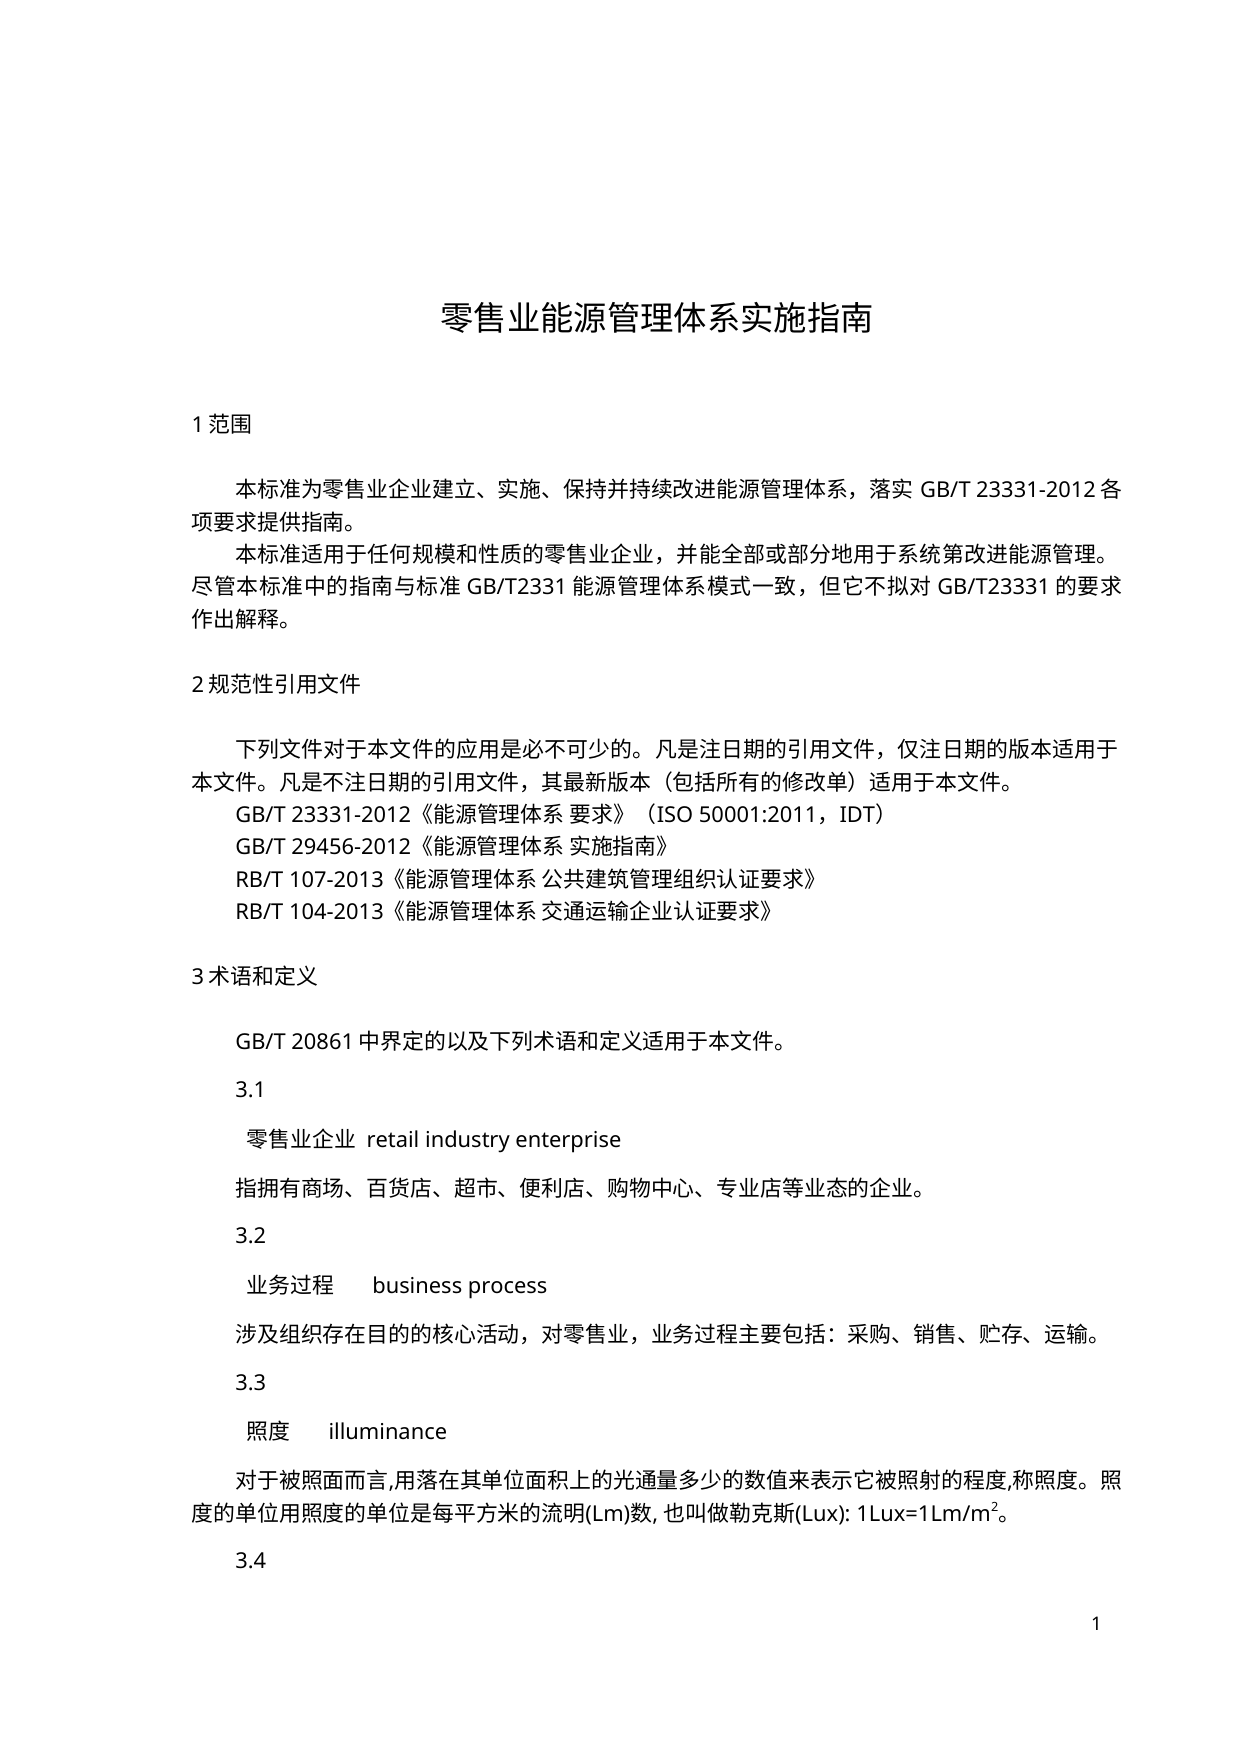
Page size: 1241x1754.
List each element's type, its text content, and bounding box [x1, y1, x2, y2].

text 零售业能源管理体系实施指南 [191, 283, 1122, 348]
text RB/T 104-2013《能源管理体系 交通运输企业认证要求》 [191, 894, 1122, 927]
text 本标准为零售业企业建立、实施、保持并持续改进能源管理体系，落实GB/T 23331-2012各项要求提供指南。 [191, 472, 1122, 537]
text GB/T 29456-2012《能源管理体系 实施指南》 [191, 829, 1122, 862]
text 下列文件对于本文件的应用是必不可少的。凡是注日期的引用文件，仅注日期的版本适用于本文件。凡是不注日期的引用文件，其最新版本（包括所有的修改单）适用于本文件。 [191, 732, 1122, 797]
text RB/T 107-2013《能源管理体系 公共建筑管理组织认证要求》 [191, 862, 1122, 894]
list 2规范性引用文件 [191, 667, 1122, 699]
text 涉及组织存在目的的核心活动，对零售业，业务过程主要包括：采购、销售、贮存、运输。 [191, 1317, 1122, 1349]
list 3.2 [191, 1219, 1122, 1252]
list 3.1 [191, 1073, 1122, 1105]
list 照度 illuminance [191, 1414, 1122, 1447]
text 本标准适用于任何规模和性质的零售业企业，并能全部或部分地用于系统第改进能源管理。尽管本标准中的指南与标准GB/T2331能源管理体系模式一致，但它不拟对GB/T23331的要求作出解释。 [191, 537, 1122, 634]
text 指拥有商场、百货店、超市、便利店、购物中心、专业店等业态的企业。 [191, 1170, 1122, 1203]
list 3.3 [191, 1365, 1122, 1398]
list 业务过程 business process [191, 1268, 1122, 1300]
text GB/T 23331-2012 《能源管理体系 要求》（ISO 50001:2011，IDT） [191, 797, 1122, 829]
list 3.4 [191, 1544, 1122, 1577]
list 3术语和定义 [191, 959, 1122, 992]
text 对于被照面而言,用落在其单位面积上的光通量多少的数值来表示它被照射的程度,称照度。照度的单位用照度的单位是每平方米的流明(Lm)数, 也叫做勒克斯(Lux): 1Lux=1Lm/m2。 [191, 1463, 1122, 1528]
text GB/T 20861中界定的以及下列术语和定义适用于本文件。 [191, 1024, 1122, 1057]
list 零售业企业 retail industry enterprise [191, 1122, 1122, 1154]
list 1范围 [191, 407, 1122, 439]
